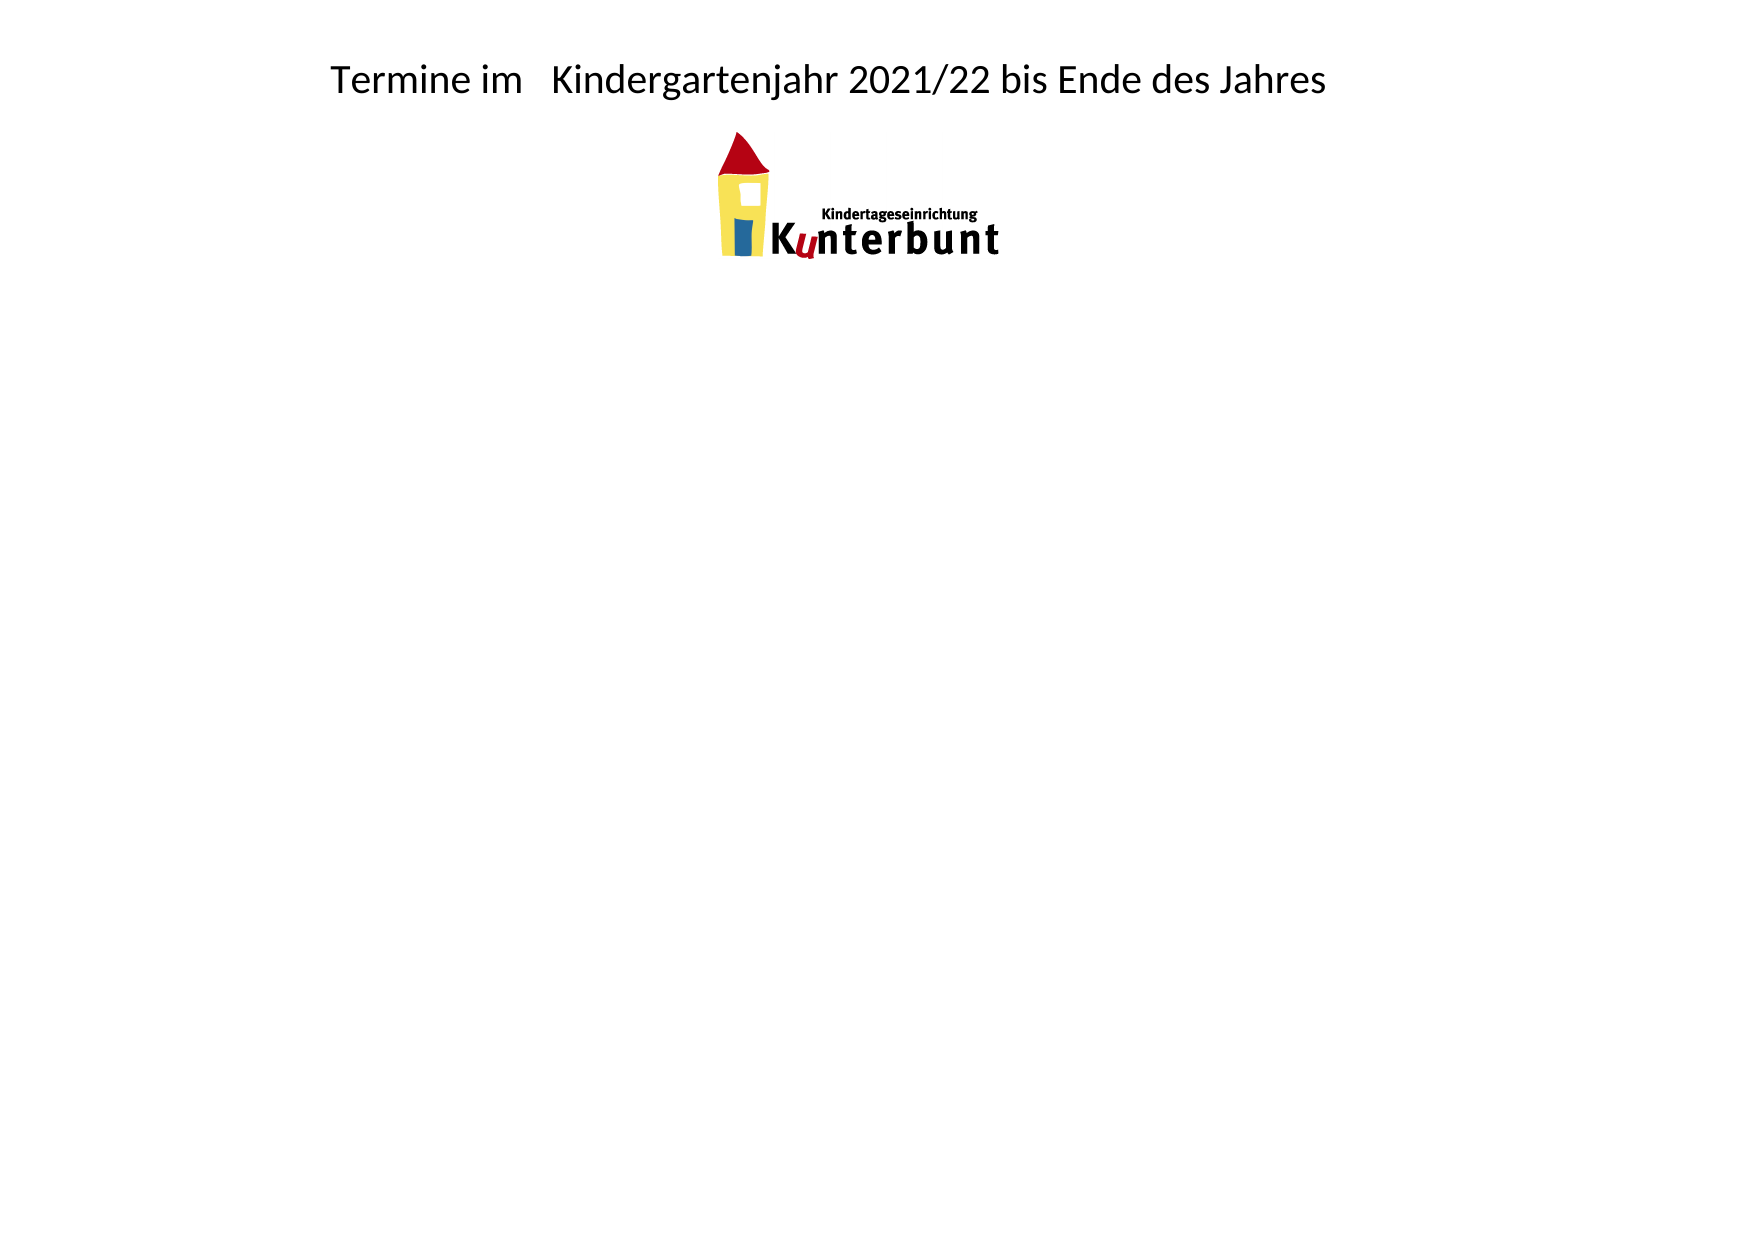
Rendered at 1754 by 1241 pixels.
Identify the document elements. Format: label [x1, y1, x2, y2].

picture [718, 132, 999, 259]
